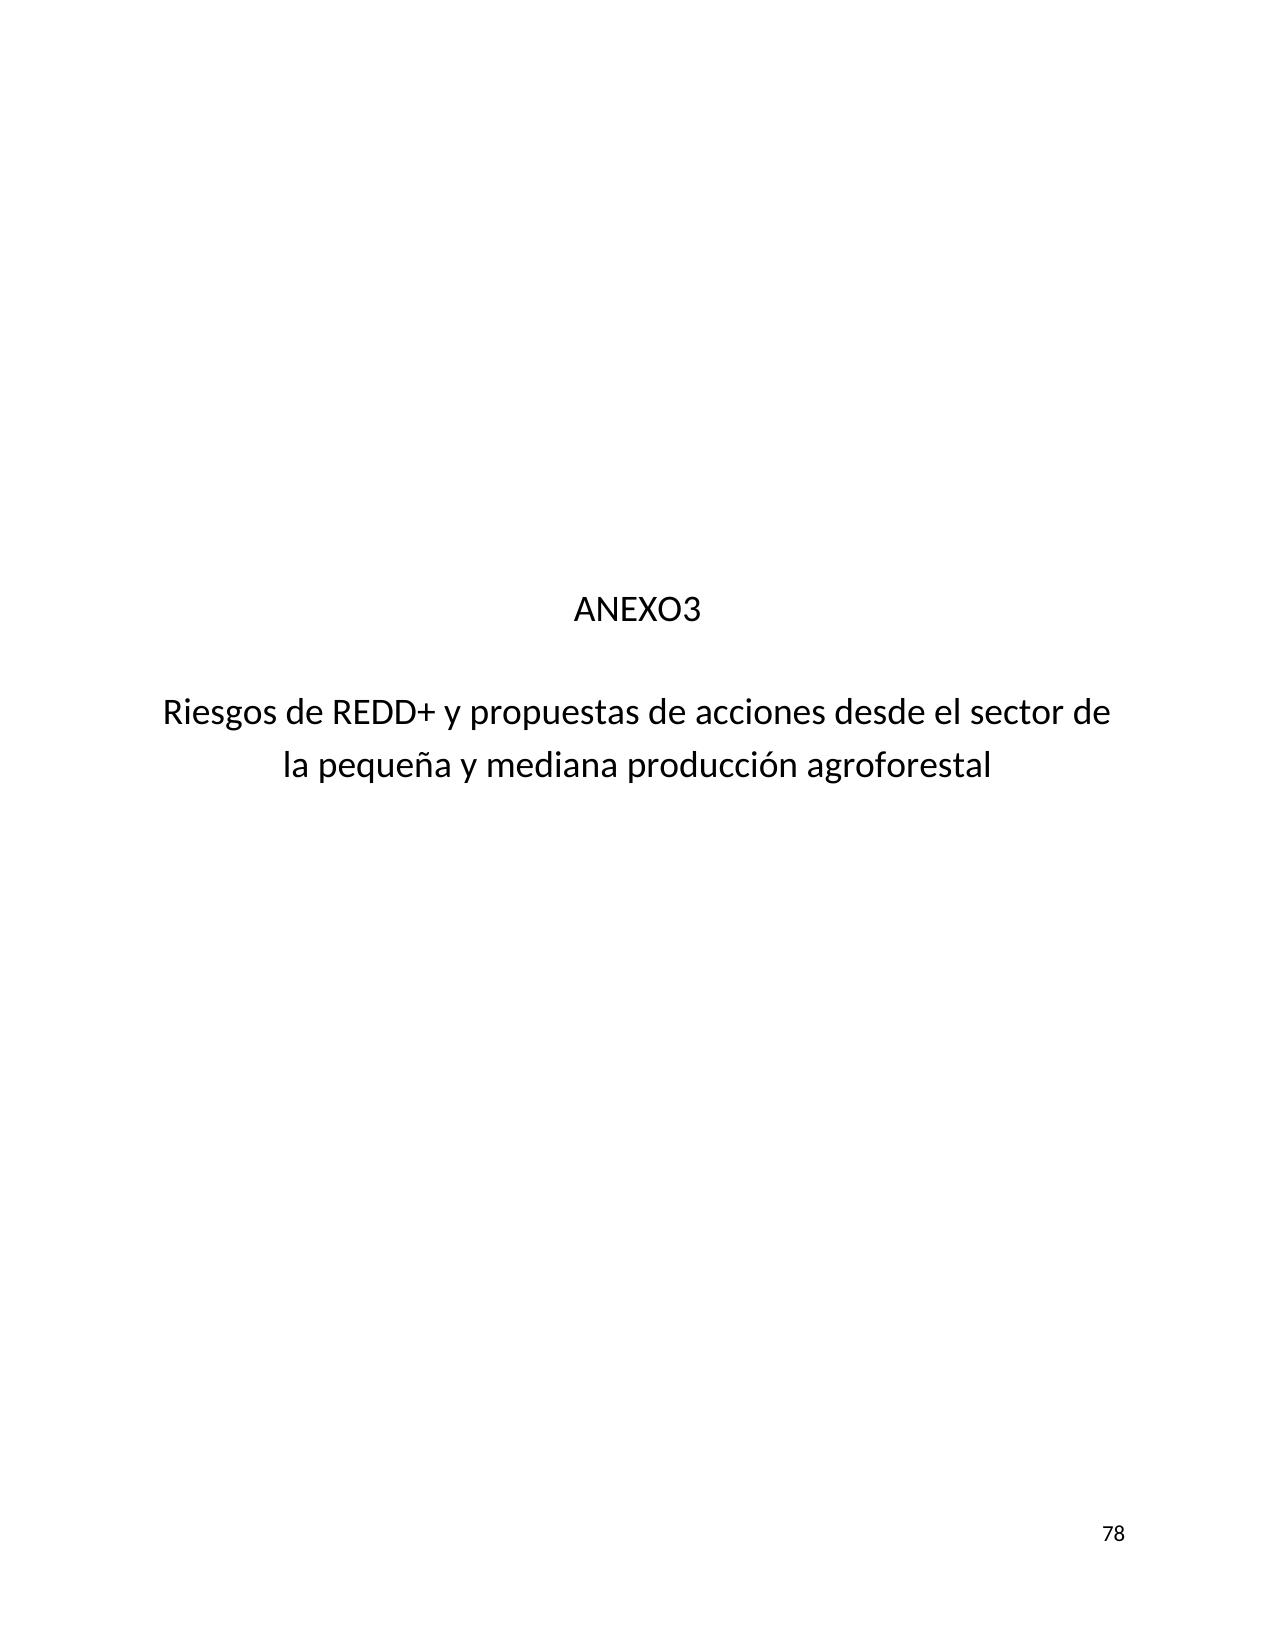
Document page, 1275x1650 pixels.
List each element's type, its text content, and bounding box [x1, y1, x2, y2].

subtitle ANEXO3 [150, 585, 1125, 631]
subtitle Riesgos de REDD+ y propuestas de acciones desde el sector de la pequeña y mediana producción agroforestal [150, 688, 1125, 787]
